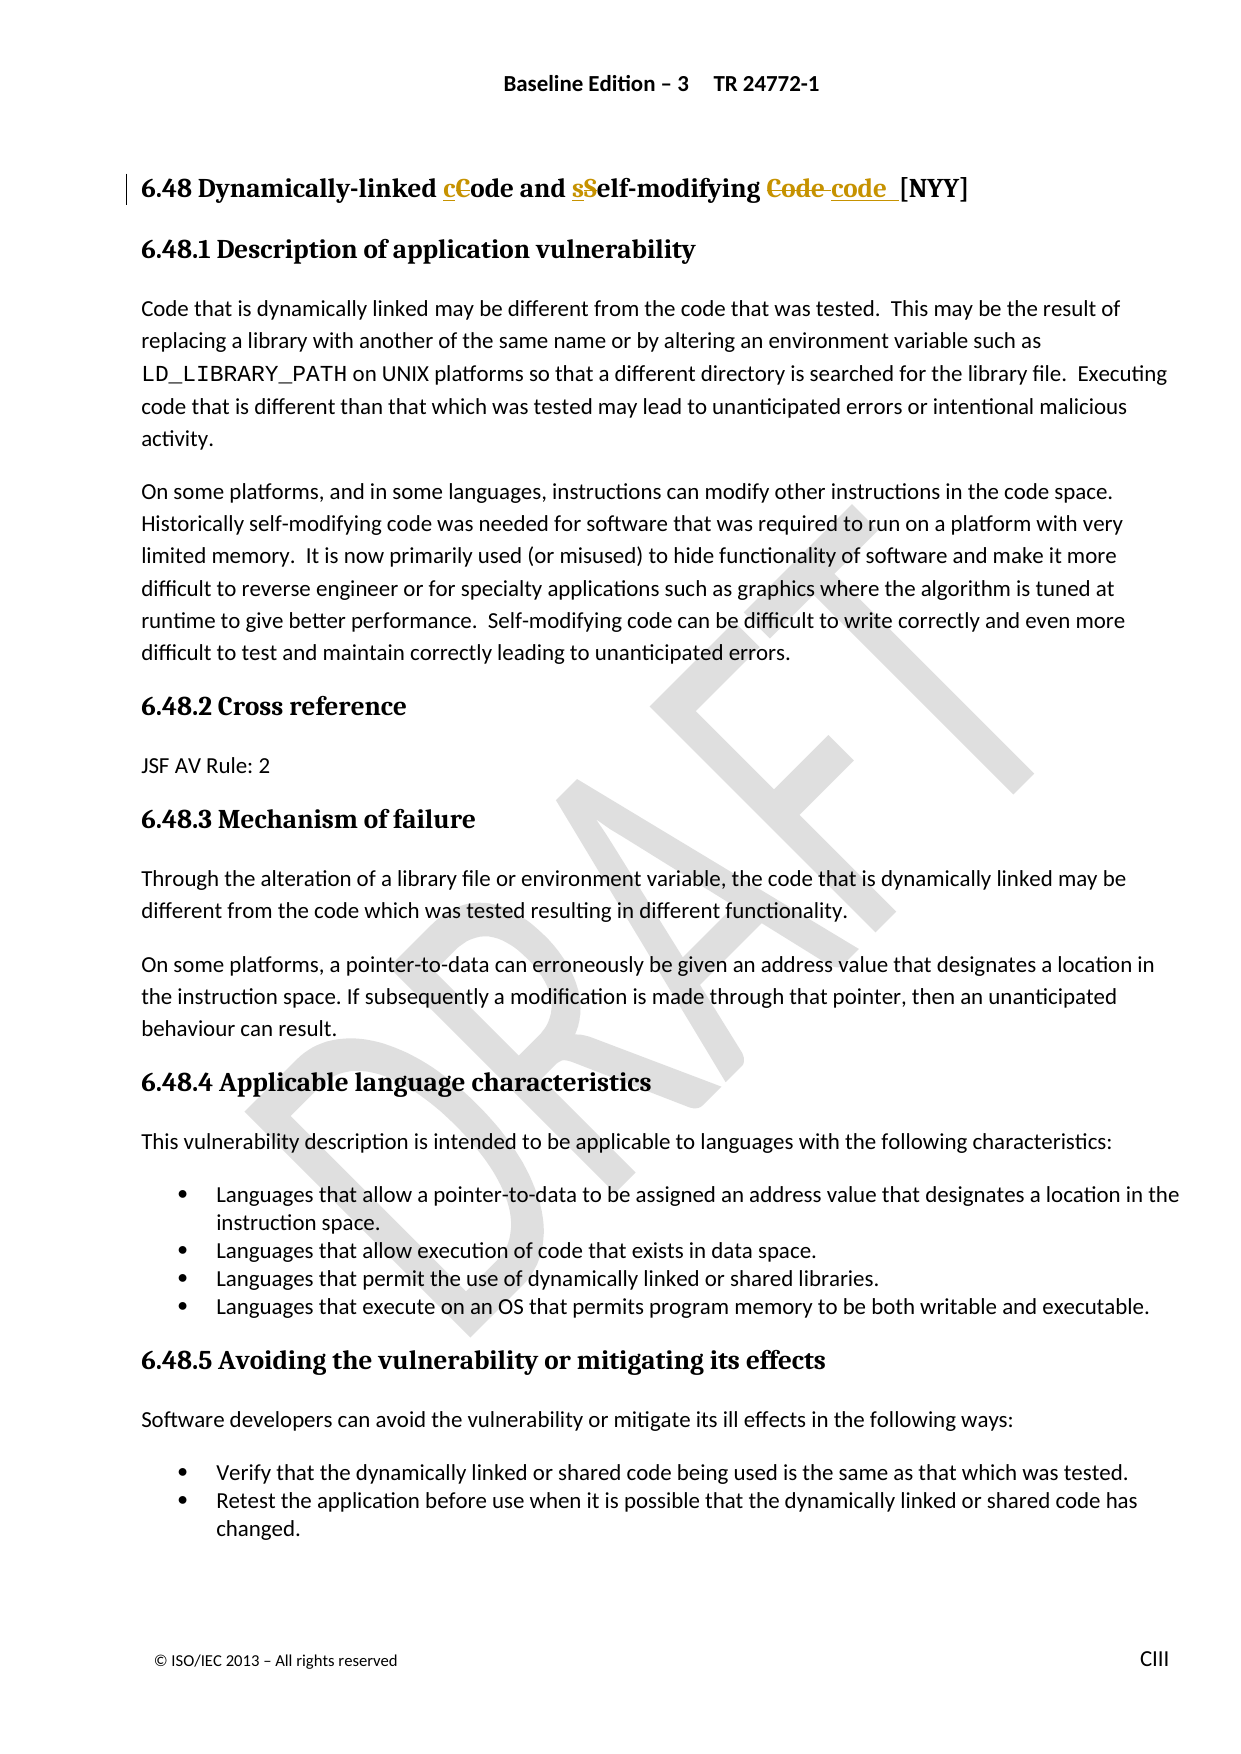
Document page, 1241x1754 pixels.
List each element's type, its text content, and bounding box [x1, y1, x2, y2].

subtitle 6.48 Dynamically-linked ode and elf-modifying [NYY] [141, 173, 1182, 205]
text This vulnerability description is intended to be applicable to languages with the following characteristics: [141, 1127, 1182, 1155]
subtitle 6.48.3 Mechanism of failure [141, 804, 1182, 836]
subtitle 6.48.1 Description of application vulnerability [141, 234, 1182, 265]
list Languages that allow execution of code that exists in data space. [178, 1236, 1182, 1264]
text On some platforms, and in some languages, instructions can modify other instructions in the code space. Historically self-modifying code was needed for software that was required to run on a platform with very limited memory. It is now primarily used (or misused) to hide functionality of software and make it more difficult to reverse engineer or for specialty applications such as graphics where the algorithm is tuned at runtime to give better performance. Self-modifying code can be difficult to write correctly and even more difficult to test and maintain correctly leading to unanticipated errors. [141, 477, 1182, 666]
text Software developers can avoid the vulnerability or mitigate its ill effects in the following ways: [141, 1405, 1182, 1433]
list Languages that execute on an OS that permits program memory to be both writable and executable. [178, 1292, 1182, 1320]
list Languages that permit the use of dynamically linked or shared libraries. [178, 1264, 1182, 1292]
subtitle 6.48.4 Applicable language characteristics [141, 1067, 1182, 1098]
subtitle 6.48.5 Avoiding the vulnerability or mitigating its effects [141, 1345, 1182, 1376]
text Through the alteration of a library file or environment variable, the code that is dynamically linked may be different from the code which was tested resulting in different functionality. [141, 864, 1182, 925]
text On some platforms, a pointer-to-data can erroneously be given an address value that designates a location in the instruction space. If subsequently a modification is made through that pointer, then an unanticipated behaviour can result. [141, 950, 1182, 1042]
list Retest the application before use when it is possible that the dynamically linked or shared code has changed. [178, 1486, 1182, 1542]
list Verify that the dynamically linked or shared code being used is the same as that which was tested. [178, 1458, 1182, 1486]
subtitle 6.48.2 Cross reference [141, 691, 1182, 722]
text JSF AV Rule: 2 [141, 751, 1182, 779]
text Code that is dynamically linked may be different from the code that was tested. This may be the result of replacing a library with another of the same name or by altering an environment variable such as LD_LIBRARY_PATH on UNIX platforms so that a different directory is searched for the library file. Executing code that is different than that which was tested may lead to unanticipated errors or intentional malicious activity. [141, 294, 1182, 452]
list Languages that allow a pointer-to-data to be assigned an address value that designates a location in the instruction space. [178, 1180, 1182, 1236]
